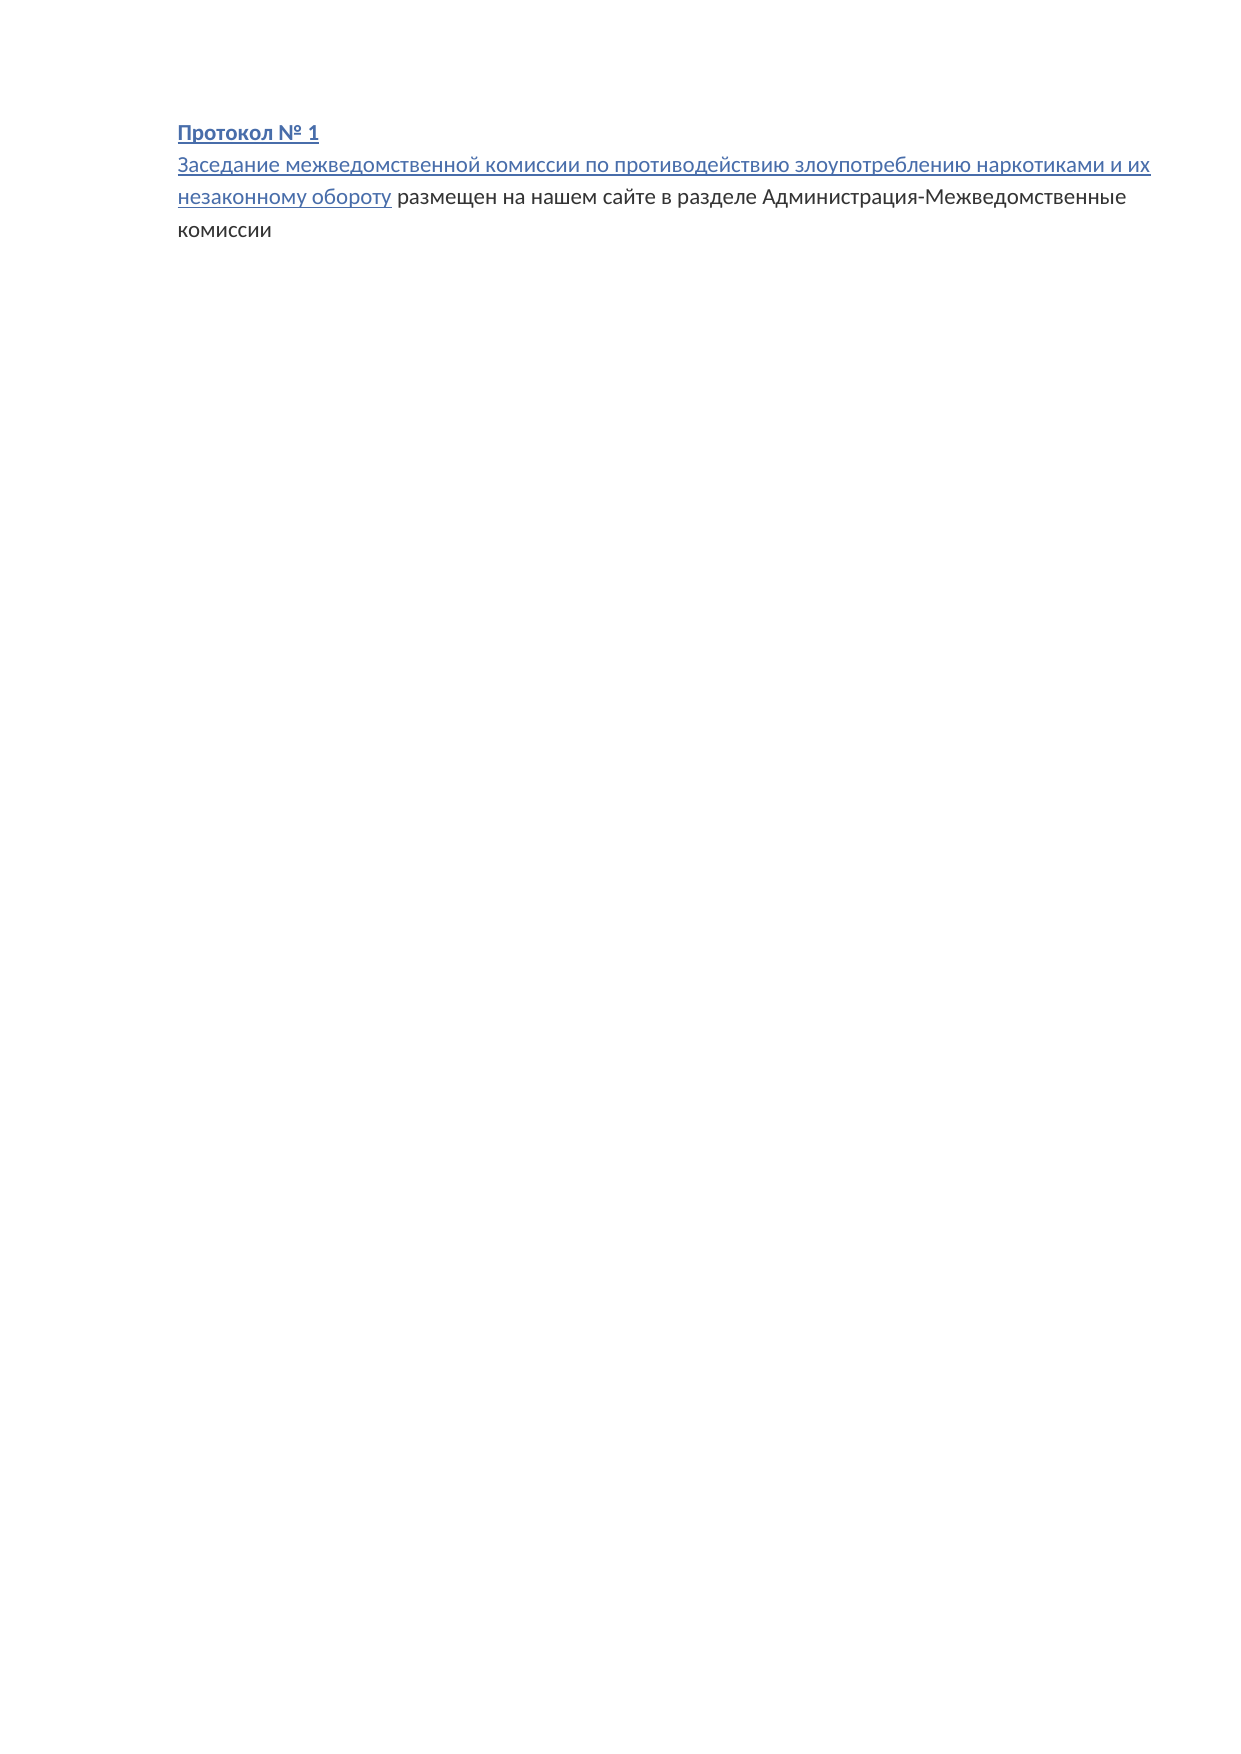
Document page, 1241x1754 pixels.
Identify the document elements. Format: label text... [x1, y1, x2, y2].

text Протокол № 1 Заседание межведомственной комиссии по противодействию злоупотреблению наркотиками и их незаконному обороту размещен на нашем сайте в разделе Администрация-Межведомственные комиссии [177, 118, 1152, 243]
